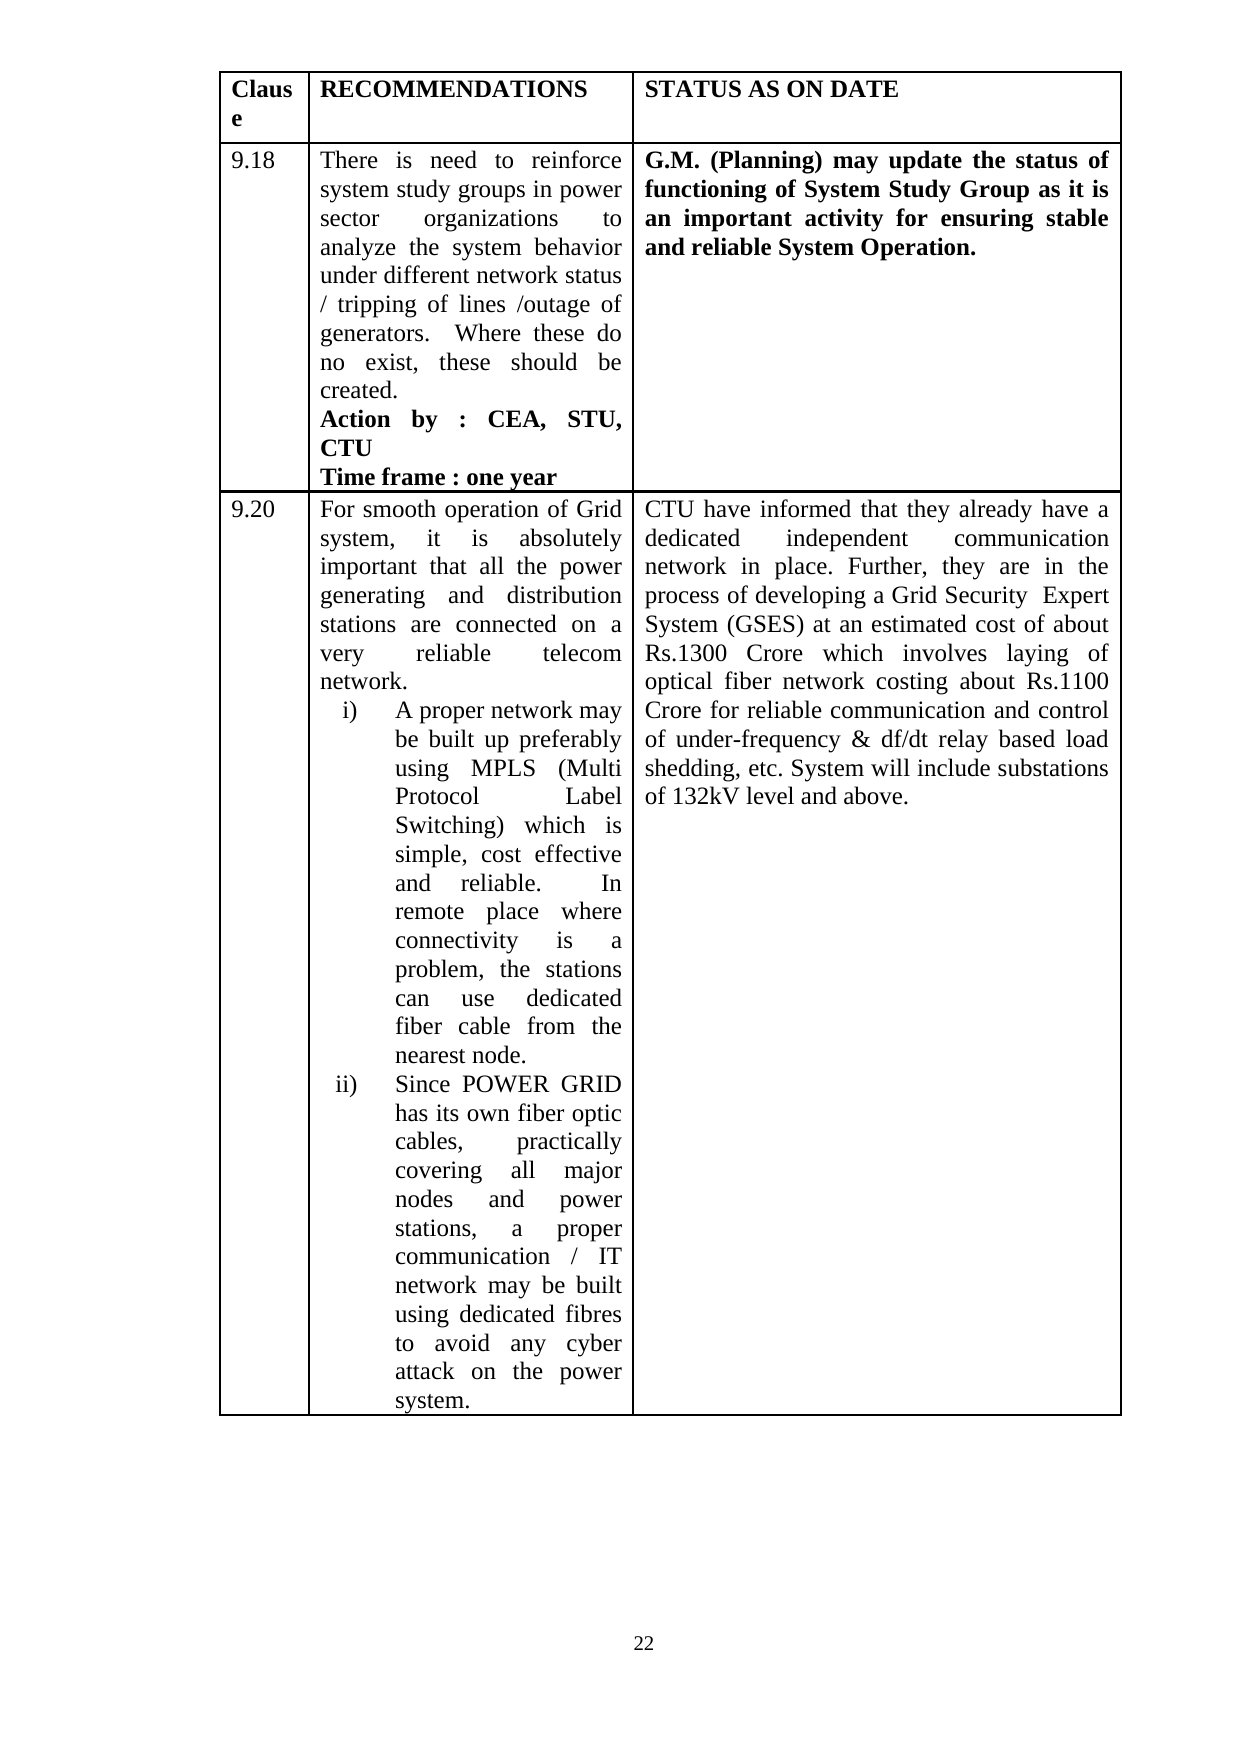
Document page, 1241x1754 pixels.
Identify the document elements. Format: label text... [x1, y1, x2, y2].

table_cell 9.20 [221, 493, 308, 1414]
table_cell There is need to reinforce system study groups in power sector organizations to analyze the system behavior under different network status / tripping of lines /outage of generators. Where these do no exist, these should be created. Action by : CEA, STU, CTU Time frame : one year [310, 144, 632, 490]
table_cell 9.18 [221, 144, 308, 490]
table_header STATUS AS ON DATE [634, 73, 1120, 142]
table_cell CTU have informed that they already have a dedicated independent communication network in place. Further, they are in the process of developing a Grid Security Expert System (GSES) at an estimated cost of about Rs.1300 Crore which involves laying of optical fiber network costing about Rs.1100 Crore for reliable communication and control of under-frequency & df/dt relay based load shedding, etc. System will include substations of 132kV level and above. [634, 493, 1120, 1414]
table_header Clause [221, 73, 308, 142]
table_cell G.M. (Planning) may update the status of functioning of System Study Group as it is an important activity for ensuring stable and reliable System Operation. [634, 144, 1120, 490]
table_cell For smooth operation of Grid system, it is absolutely important that all the power generating and distribution stations are connected on a very reliable telecom network. A proper network may be built up preferably using MPLS (Multi Protocol Label Switching) which is simple, cost effective and reliable. In remote place where connectivity is a problem, the stations can use dedicated fiber cable from the nearest node. Since POWER GRID has its own fiber optic cables, practically covering all major nodes and power stations, a proper communication / IT network may be built using dedicated fibres to avoid any cyber attack on the power system. [310, 493, 632, 1414]
table_header RECOMMENDATIONS [310, 73, 632, 142]
